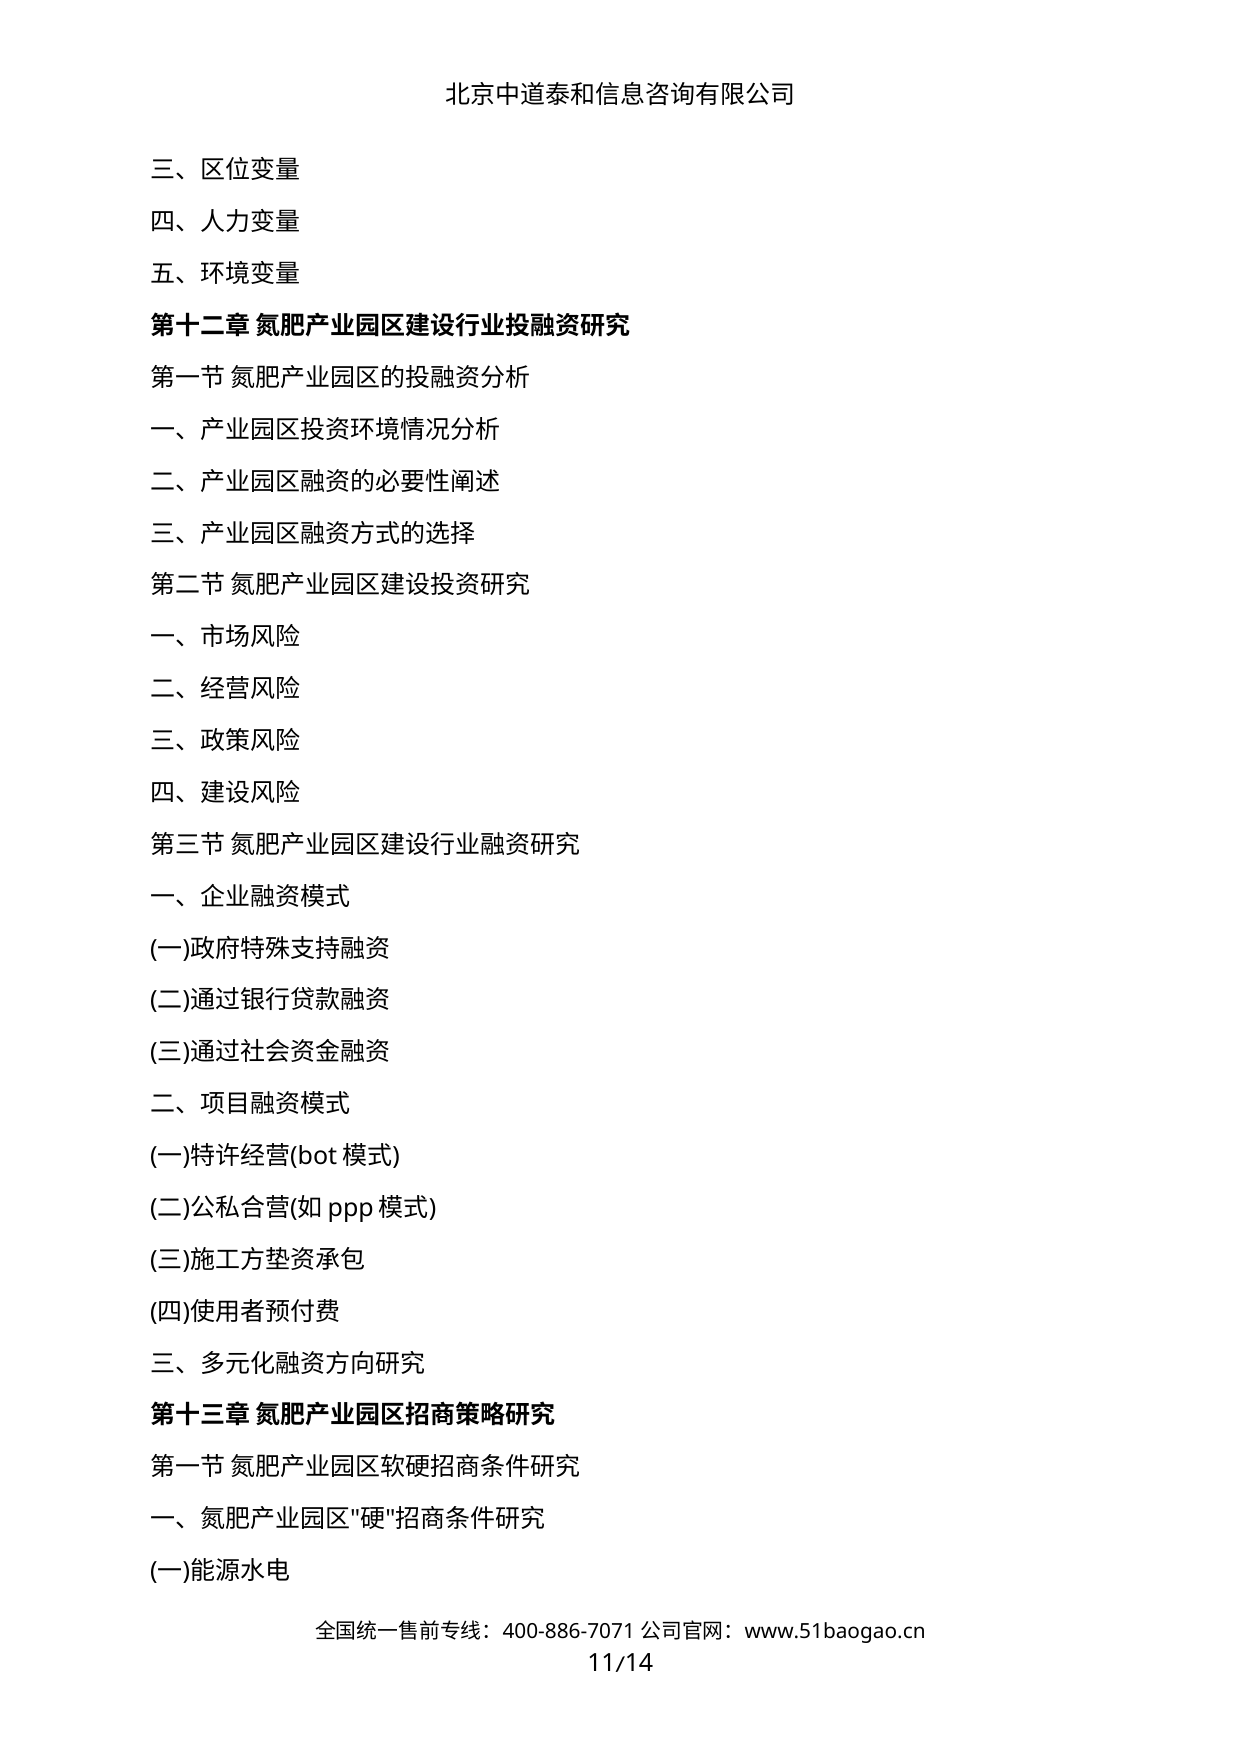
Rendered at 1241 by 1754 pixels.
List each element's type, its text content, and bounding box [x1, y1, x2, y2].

text 二、项目融资模式 [150, 1084, 1090, 1120]
text (二)通过银行贷款融资 [150, 980, 1090, 1016]
text 第十三章 氮肥产业园区招商策略研究 [150, 1395, 1090, 1431]
text 一、氮肥产业园区"硬"招商条件研究 [150, 1499, 1090, 1535]
text (二)公私合营(如ppp模式) [150, 1187, 1090, 1224]
text (四)使用者预付费 [150, 1291, 1090, 1327]
text (三)施工方垫资承包 [150, 1239, 1090, 1276]
text (一)能源水电 [150, 1551, 1090, 1587]
text (一)特许经营(bot模式) [150, 1136, 1090, 1172]
text 三、区位变量 [150, 150, 1090, 186]
text 二、经营风险 [150, 669, 1090, 705]
text 第一节 氮肥产业园区的投融资分析 [150, 357, 1090, 394]
text (一)政府特殊支持融资 [150, 928, 1090, 964]
text 第十二章 氮肥产业园区建设行业投融资研究 [150, 306, 1090, 342]
text 四、人力变量 [150, 202, 1090, 238]
text 一、市场风险 [150, 617, 1090, 653]
text 第一节 氮肥产业园区软硬招商条件研究 [150, 1447, 1090, 1483]
text 三、政策风险 [150, 721, 1090, 757]
text 三、产业园区融资方式的选择 [150, 513, 1090, 549]
text 第三节 氮肥产业园区建设行业融资研究 [150, 824, 1090, 861]
text 三、多元化融资方向研究 [150, 1343, 1090, 1379]
text 四、建设风险 [150, 772, 1090, 809]
text (三)通过社会资金融资 [150, 1032, 1090, 1068]
text 五、环境变量 [150, 254, 1090, 290]
text 一、产业园区投资环境情况分析 [150, 409, 1090, 446]
text 二、产业园区融资的必要性阐述 [150, 461, 1090, 497]
text 第二节 氮肥产业园区建设投资研究 [150, 565, 1090, 601]
text 一、企业融资模式 [150, 876, 1090, 912]
